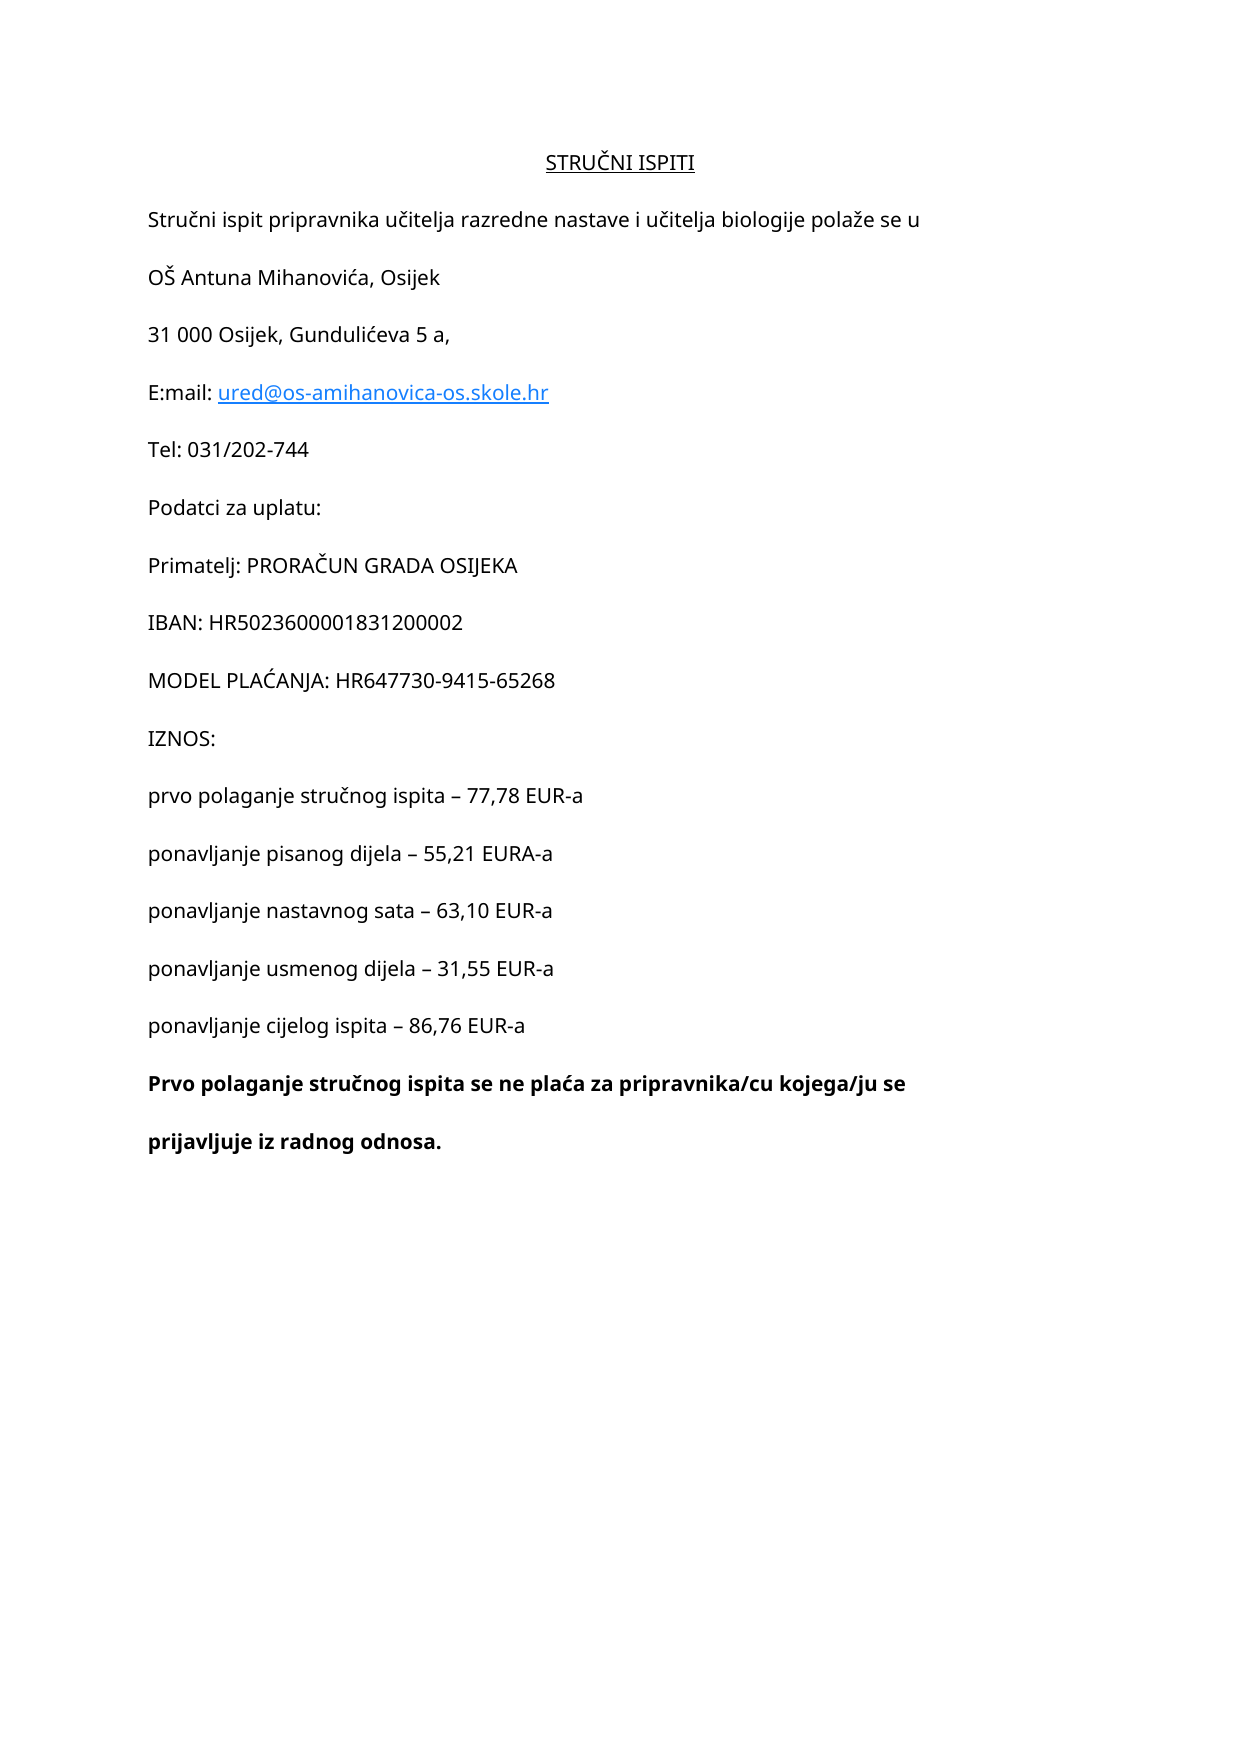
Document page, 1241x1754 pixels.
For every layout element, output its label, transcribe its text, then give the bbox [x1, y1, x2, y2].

text Tel: 031/202-744 [148, 436, 1093, 464]
text E:mail: ured@os-amihanovica-os.skole.hr [148, 378, 1093, 406]
text ponavljanje nastavnog sata – 63,10 EUR-a [148, 896, 1093, 925]
text IBAN: HR5023600001831200002 [148, 608, 1093, 637]
text Stručni ispit pripravnika učitelja razredne nastave i učitelja biologije polaže se u [148, 205, 1093, 234]
text OŠ Antuna Mihanovića, Osijek [148, 263, 1093, 291]
text ponavljanje pisanog dijela – 55,21 EURA-a [148, 839, 1093, 867]
text 31 000 Osijek, Gundulićeva 5 a, [148, 320, 1093, 349]
text ponavljanje usmenog dijela – 31,55 EUR-a [148, 954, 1093, 982]
text IZNOS: [148, 724, 1093, 752]
text MODEL PLAĆANJA: HR647730-9415-65268 [148, 666, 1093, 694]
text Prvo polaganje stručnog ispita se ne plaća za pripravnika/cu kojega/ju se [148, 1069, 1093, 1098]
text Podatci za uplatu: [148, 493, 1093, 522]
text prvo polaganje stručnog ispita – 77,78 EUR-a [148, 781, 1093, 810]
text ponavljanje cijelog ispita – 86,76 EUR-a [148, 1012, 1093, 1040]
text prijavljuje iz radnog odnosa. [148, 1127, 1093, 1155]
text Primatelj: PRORAČUN GRADA OSIJEKA [148, 551, 1093, 579]
text STRUČNI ISPITI [148, 148, 1093, 176]
